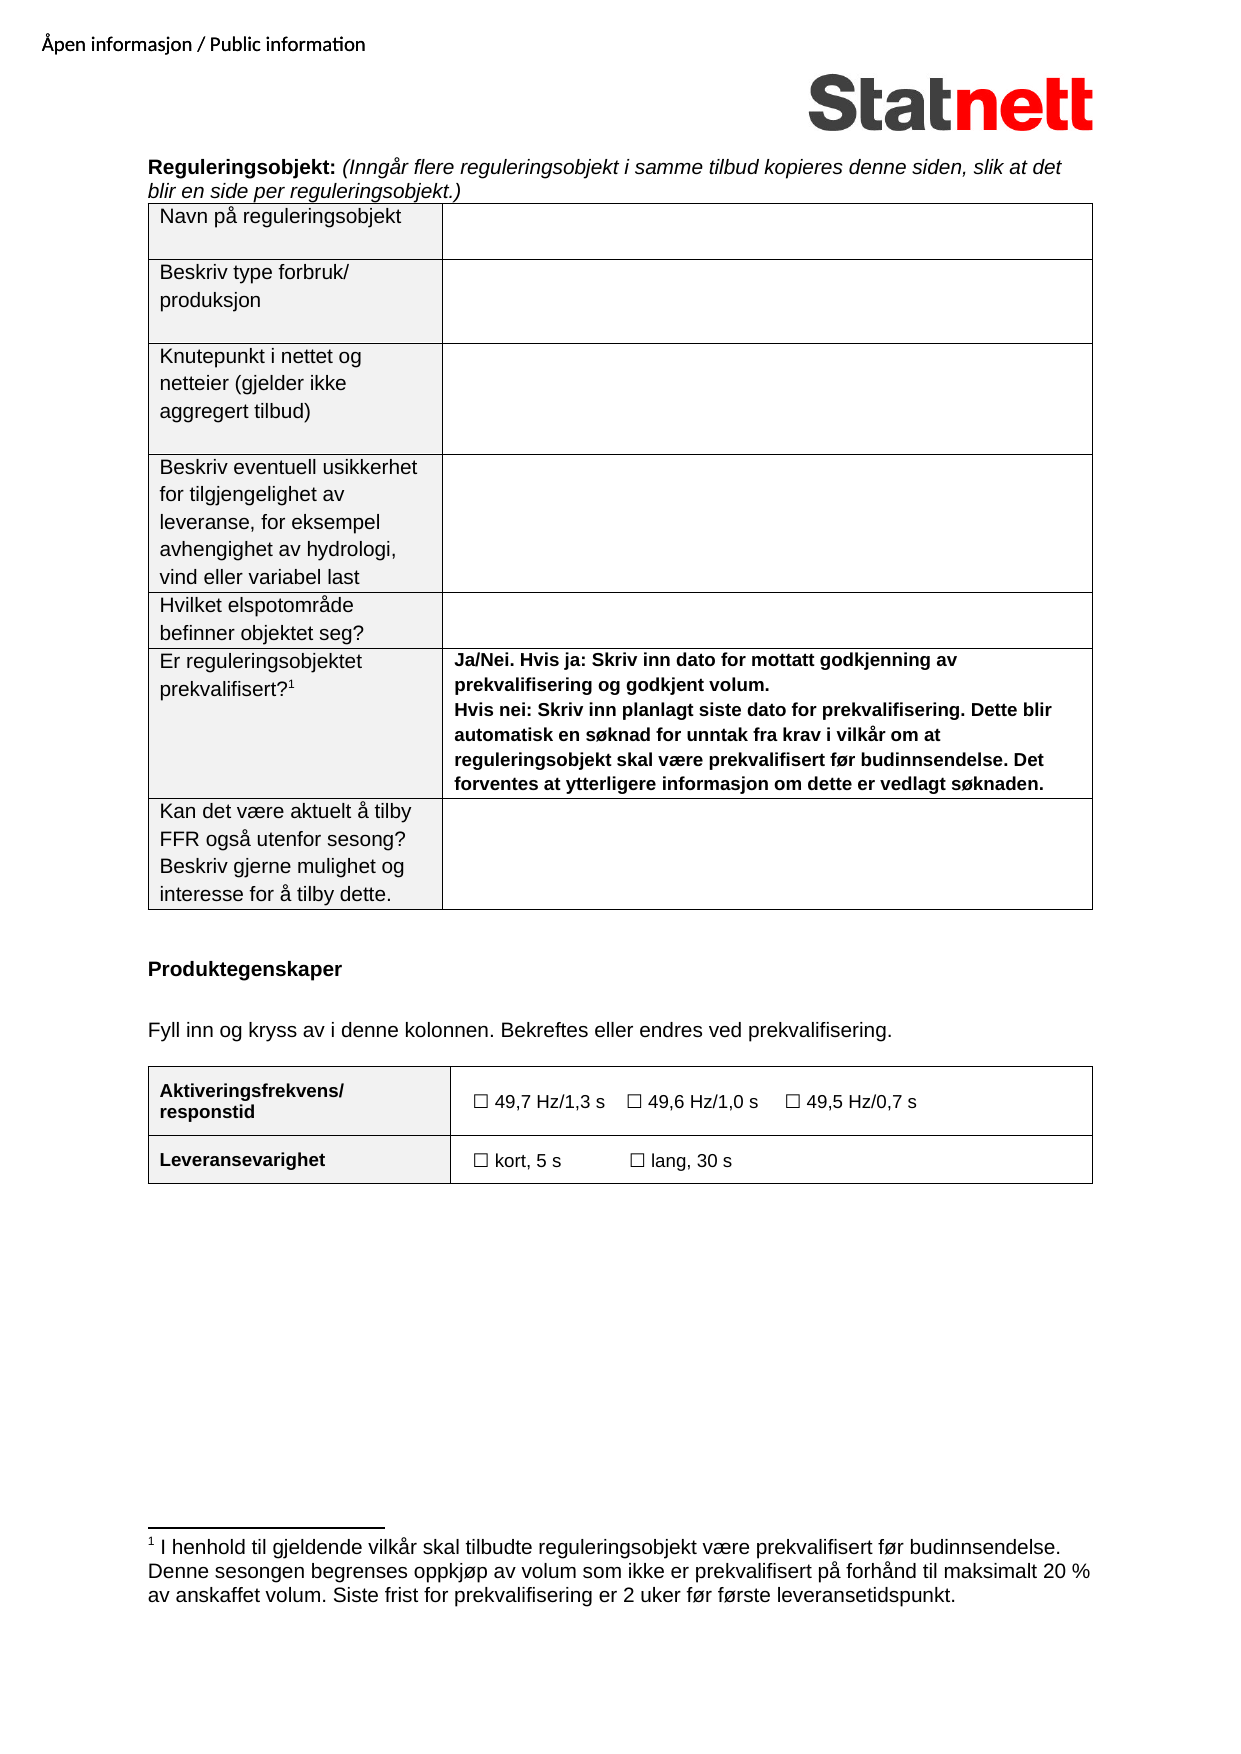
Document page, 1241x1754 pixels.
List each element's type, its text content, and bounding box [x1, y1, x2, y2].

table_header Navn på reguleringsobjekt [149, 204, 442, 259]
table_header Aktiveringsfrekvens/responstid [149, 1067, 450, 1135]
picture [808, 73, 1093, 131]
table_cell [443, 593, 1092, 648]
text Produktegenskaper [148, 957, 1093, 981]
table_cell Beskriv type forbruk/ produksjon [149, 260, 442, 342]
table_header [443, 204, 1092, 259]
text Fyll inn og kryss av i denne kolonnen. Bekreftes eller endres ved prekvalifisering. [148, 1018, 1093, 1042]
table_cell [443, 260, 1092, 342]
table_cell Hvilket elspotområde befinner objektet seg? [149, 593, 442, 648]
table_cell Er reguleringsobjektet prekvalifisert? [149, 649, 442, 798]
table_cell Ja/Nei. Hvis ja: Skriv inn dato for mottatt godkjenning av prekvalifisering og godkjent volum. Hvis nei: Skriv inn planlagt siste dato for prekvalifisering. Dette blir automatisk en søknad for unntak fra krav i vilkår om at reguleringsobjekt skal være prekvalifisert før budinnsendelse. Det forventes at ytterligere informasjon om dette er vedlagt søknaden. [443, 649, 1092, 798]
table_cell Kan det være aktuelt å tilby FFR også utenfor sesong? Beskriv gjerne mulighet og interesse for å tilby dette. [149, 799, 442, 909]
table_cell Beskriv eventuell usikkerhet for tilgjengelighet av leveranse, for eksempel avhengighet av hydrologi, vind eller variabel last [149, 455, 442, 592]
table_cell kort, 5 s lang, 30 s [451, 1136, 1092, 1183]
table_cell [443, 344, 1092, 453]
table_cell [443, 799, 1092, 909]
table_cell Knutepunkt i nettet og netteier (gjelder ikke aggregert tilbud) [149, 344, 442, 453]
table_cell [443, 455, 1092, 592]
table_cell Leveransevarighet [149, 1136, 450, 1183]
text Reguleringsobjekt: (Inngår flere reguleringsobjekt i samme tilbud kopieres denne siden, slik at det blir en side per reguleringsobjekt.) [148, 155, 1093, 203]
table_header 49,7 Hz/1,3 s 49,6 Hz/1,0 s 49,5 Hz/0,7 s [451, 1067, 1092, 1135]
